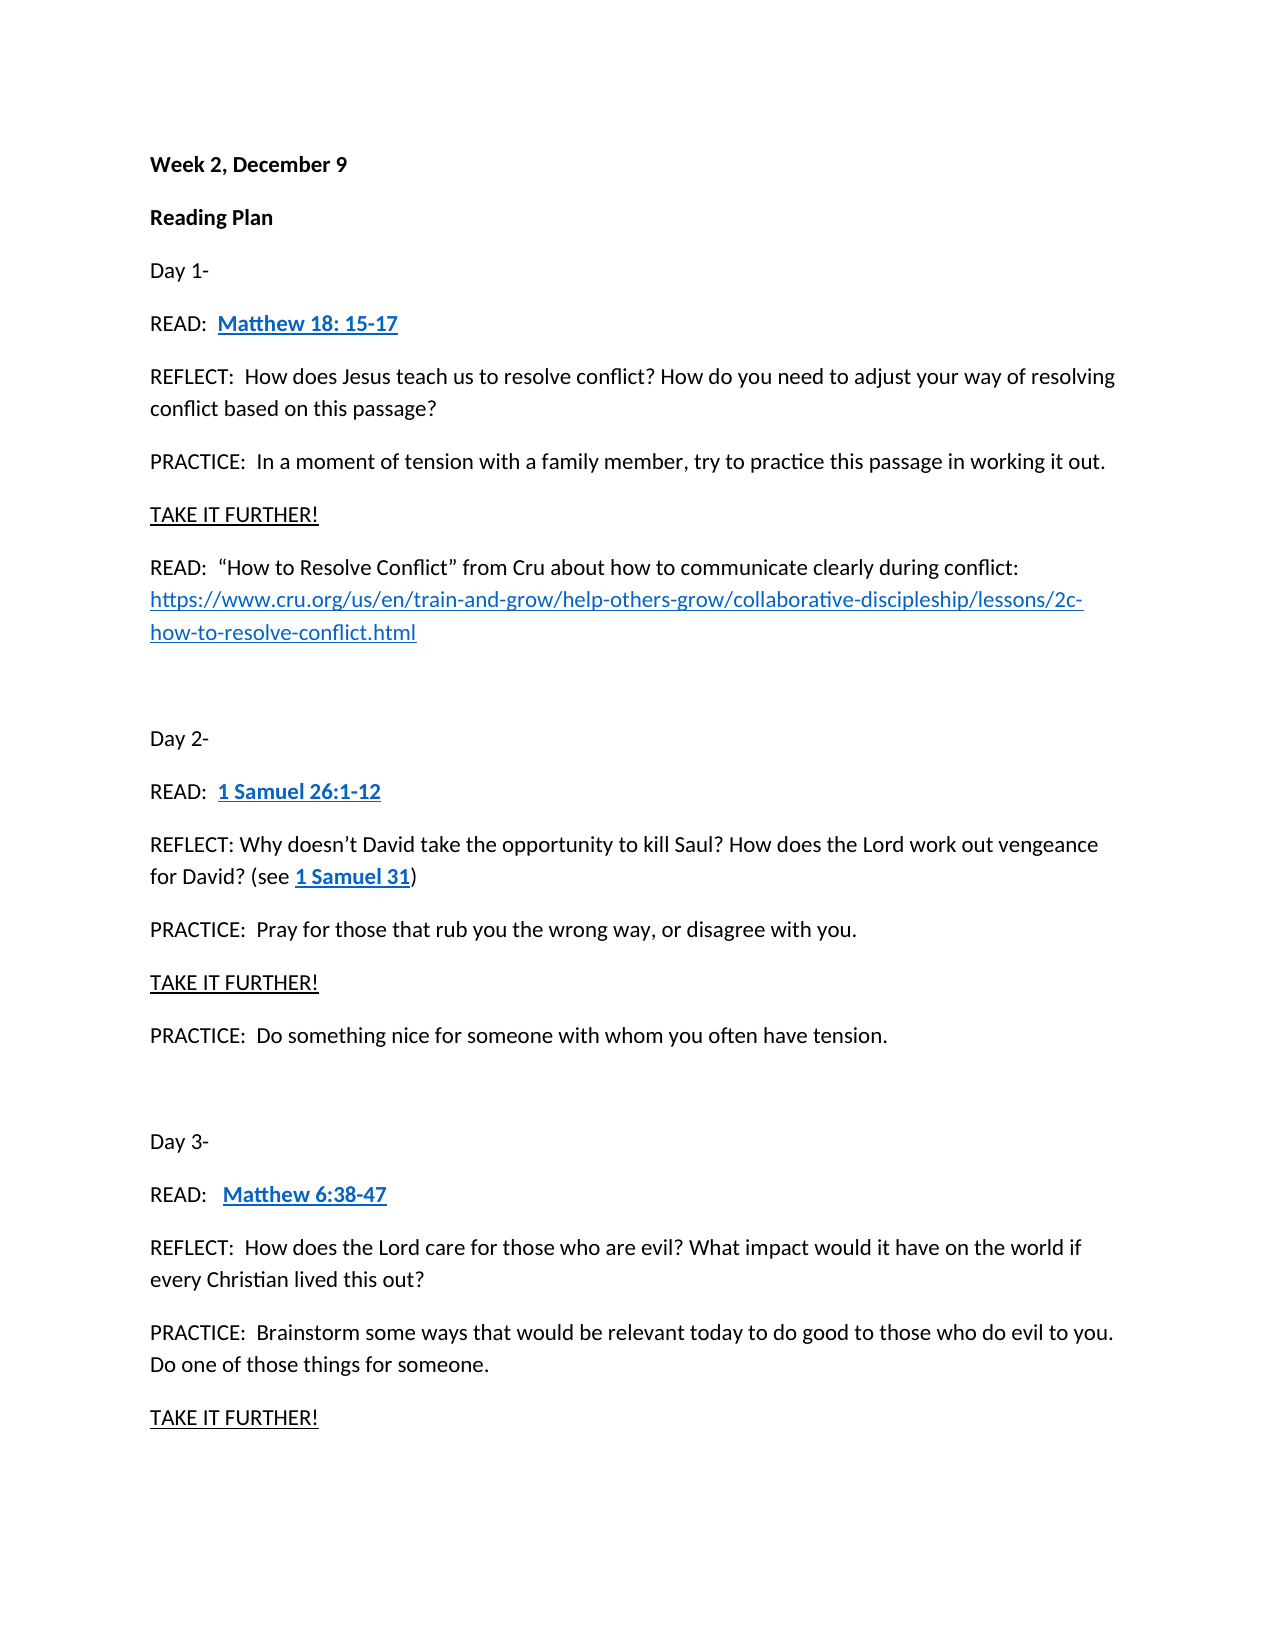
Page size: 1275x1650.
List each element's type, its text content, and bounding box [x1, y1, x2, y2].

text Week 2, December 9 [150, 150, 1125, 178]
text READ: 1 Samuel 26:1-12 [150, 777, 1125, 805]
text Day 3- [150, 1127, 1125, 1155]
text Reading Plan [150, 203, 1125, 231]
text PRACTICE: Do something nice for someone with whom you often have tension. [150, 1021, 1125, 1049]
text PRACTICE: Brainstorm some ways that would be relevant today to do good to those who do evil to you. Do one of those things for someone. [150, 1318, 1125, 1378]
text REFLECT: How does the Lord care for those who are evil? What impact would it have on the world if every Christian lived this out? [150, 1233, 1125, 1293]
text PRACTICE: Pray for those that rub you the wrong way, or disagree with you. [150, 915, 1125, 943]
text READ: Matthew 18: 15-17 [150, 309, 1125, 337]
text TAKE IT FURTHER! [150, 968, 1125, 996]
text Day 2- [150, 724, 1125, 752]
text READ: “How to Resolve Conflict” from Cru about how to communicate clearly during conflict: https://www.cru.org/us/en/train-and-grow/help-others-grow/collaborative-discipleship/lessons/2c-how-to-resolve-conflict.html [150, 553, 1125, 646]
text READ: Matthew 6:38-47 [150, 1180, 1125, 1208]
text Day 1- [150, 256, 1125, 284]
text TAKE IT FURTHER! [150, 500, 1125, 528]
text REFLECT: Why doesn’t David take the opportunity to kill Saul? How does the Lord work out vengeance for David? (see 1 Samuel 31) [150, 830, 1125, 890]
text TAKE IT FURTHER! [150, 1403, 1125, 1432]
text PRACTICE: In a moment of tension with a family member, try to practice this passage in working it out. [150, 447, 1125, 475]
text REFLECT: How does Jesus teach us to resolve conflict? How do you need to adjust your way of resolving conflict based on this passage? [150, 362, 1125, 422]
